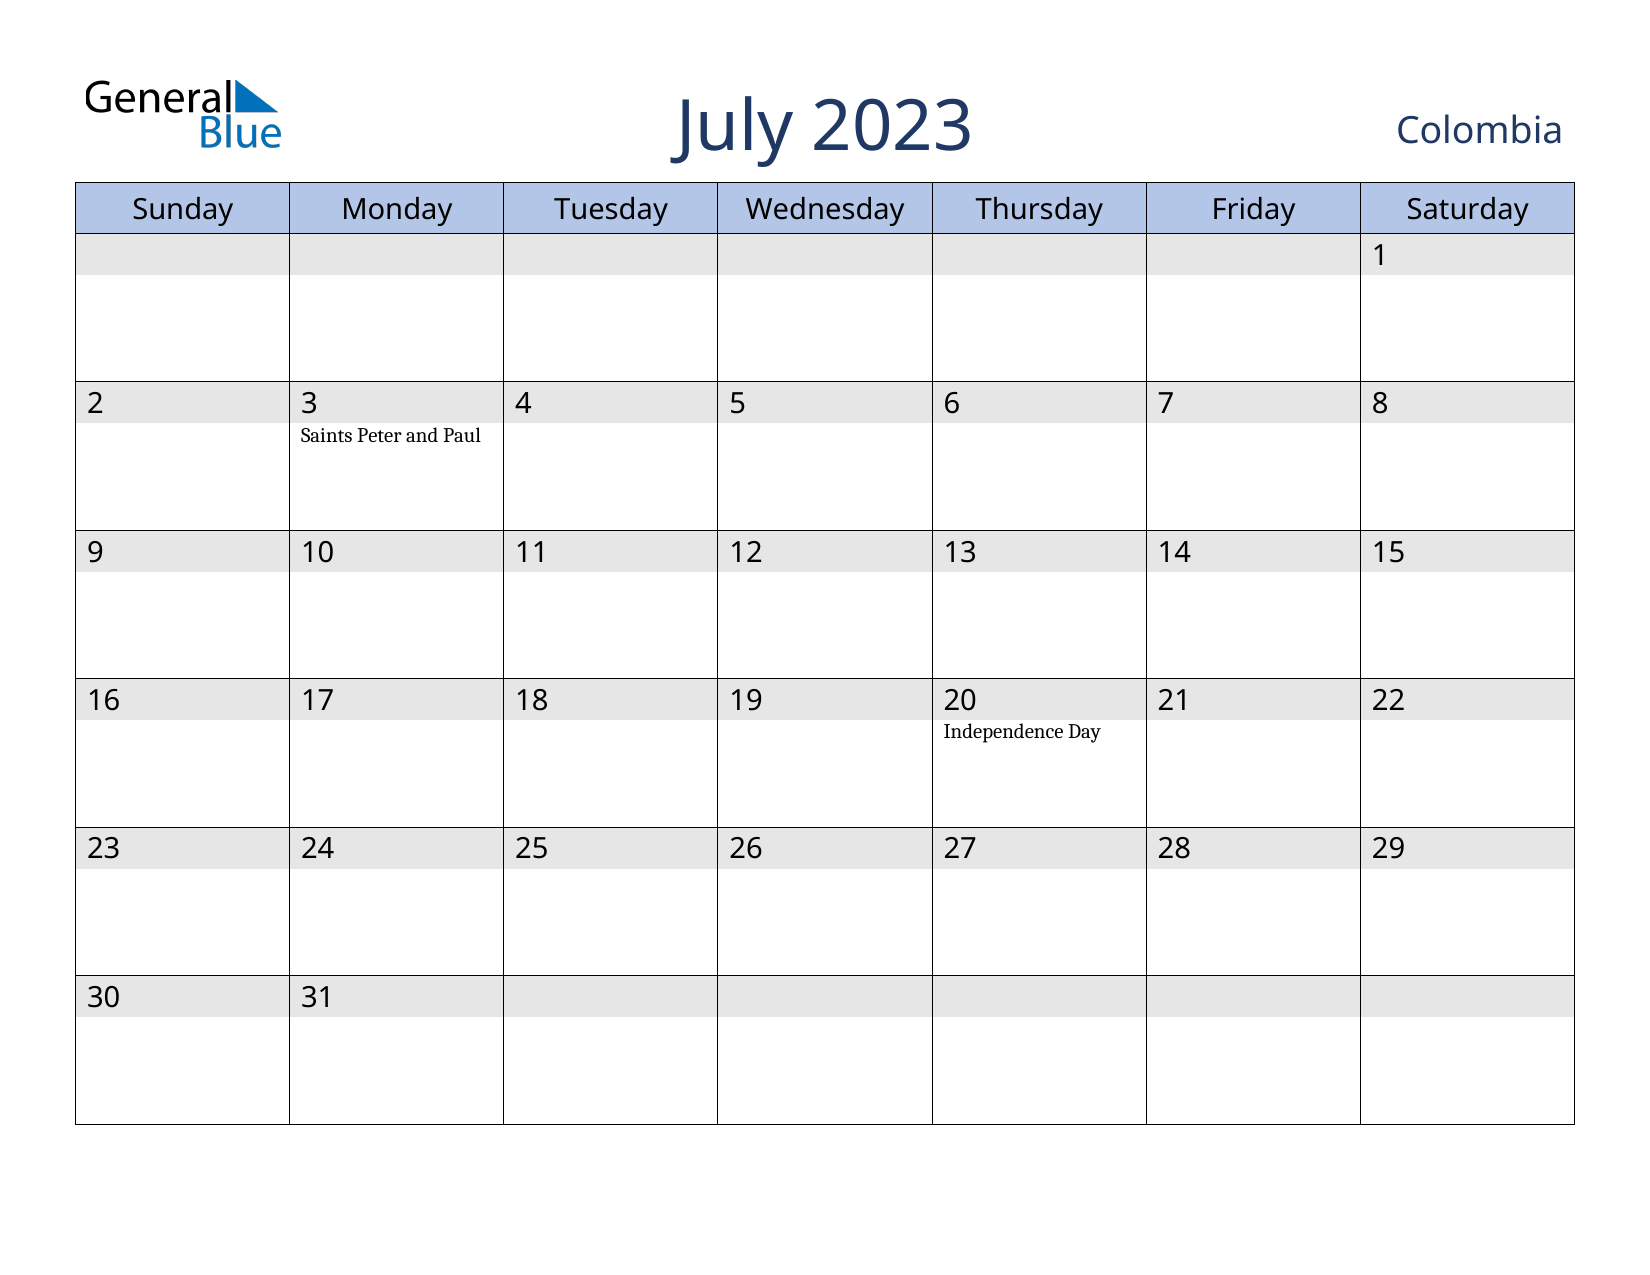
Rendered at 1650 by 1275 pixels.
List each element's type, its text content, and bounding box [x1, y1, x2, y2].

table_cell Independence Day [933, 720, 1146, 827]
table_cell Friday [1147, 183, 1360, 233]
table_cell [1147, 275, 1360, 381]
table_cell [718, 275, 932, 381]
table_cell 9 [76, 531, 289, 572]
table_cell 27 [933, 828, 1146, 869]
table_cell [290, 869, 503, 975]
table_cell 30 [76, 976, 289, 1017]
table_cell [933, 976, 1146, 1017]
table_cell [718, 1017, 932, 1123]
table_cell 17 [290, 679, 503, 720]
table_cell [504, 423, 717, 530]
table_cell [504, 720, 717, 827]
table_cell 28 [1147, 828, 1360, 869]
table_cell [1147, 1017, 1360, 1123]
table_cell Tuesday [504, 183, 717, 233]
table_cell [933, 1017, 1146, 1123]
table_cell [76, 275, 289, 381]
table_cell 24 [290, 828, 503, 869]
table_cell [290, 234, 503, 275]
table_cell [718, 572, 932, 678]
table_cell 1 [1361, 234, 1574, 275]
picture [86, 80, 281, 148]
table_cell 11 [504, 531, 717, 572]
table_cell [1361, 976, 1574, 1017]
table_cell Sunday [76, 183, 289, 233]
table_cell 21 [1147, 679, 1360, 720]
table_cell [1147, 976, 1360, 1017]
table_cell 8 [1361, 382, 1574, 423]
table_cell [76, 423, 289, 530]
table_cell [933, 869, 1146, 975]
table_cell 6 [933, 382, 1146, 423]
table_cell [290, 1017, 503, 1123]
table_header [76, 75, 503, 182]
table_cell 13 [933, 531, 1146, 572]
table_cell 20 [933, 679, 1146, 720]
table_cell [1147, 234, 1360, 275]
table_cell [718, 720, 932, 827]
table_cell [718, 976, 932, 1017]
table_cell [290, 275, 503, 381]
table_cell Wednesday [718, 183, 932, 233]
table_cell 19 [718, 679, 932, 720]
table_cell [1147, 869, 1360, 975]
table_cell [76, 720, 289, 827]
table_cell Monday [290, 183, 503, 233]
table_cell 26 [718, 828, 932, 869]
table_cell [76, 869, 289, 975]
table_cell [1361, 275, 1574, 381]
table_cell 18 [504, 679, 717, 720]
table_cell 12 [718, 531, 932, 572]
table_header Colombia [1146, 75, 1574, 182]
table_cell Saturday [1361, 183, 1574, 233]
table_cell 7 [1147, 382, 1360, 423]
table_cell 10 [290, 531, 503, 572]
table_cell [504, 869, 717, 975]
table_cell 15 [1361, 531, 1574, 572]
table_cell 5 [718, 382, 932, 423]
table_header July 2023 [504, 75, 1146, 182]
table_cell [1361, 720, 1574, 827]
table_cell Saints Peter and Paul [290, 423, 503, 530]
table_cell [504, 1017, 717, 1123]
table_cell [76, 234, 289, 275]
table_cell 16 [76, 679, 289, 720]
table_cell [76, 1017, 289, 1123]
table_cell [1147, 572, 1360, 678]
table_cell [933, 572, 1146, 678]
table_cell [1147, 720, 1360, 827]
table_cell 25 [504, 828, 717, 869]
table_cell [718, 869, 932, 975]
table_cell 2 [76, 382, 289, 423]
table_cell [1361, 423, 1574, 530]
table_cell [1361, 869, 1574, 975]
table_cell [76, 572, 289, 678]
table_cell [933, 423, 1146, 530]
table_cell 31 [290, 976, 503, 1017]
table_cell [1361, 1017, 1574, 1123]
table_cell [504, 976, 717, 1017]
table_cell [718, 423, 932, 530]
table_cell [290, 720, 503, 827]
table_cell 23 [76, 828, 289, 869]
table_cell [933, 275, 1146, 381]
table_cell [504, 234, 717, 275]
table_cell [718, 234, 932, 275]
table_cell [290, 572, 503, 678]
table_cell [504, 572, 717, 678]
table_cell 22 [1361, 679, 1574, 720]
table_cell [1361, 572, 1574, 678]
table_cell Thursday [933, 183, 1146, 233]
table_cell 3 [290, 382, 503, 423]
table_cell 4 [504, 382, 717, 423]
table_cell [504, 275, 717, 381]
table_cell [1147, 423, 1360, 530]
table_cell [933, 234, 1146, 275]
table_cell 14 [1147, 531, 1360, 572]
table_cell 29 [1361, 828, 1574, 869]
